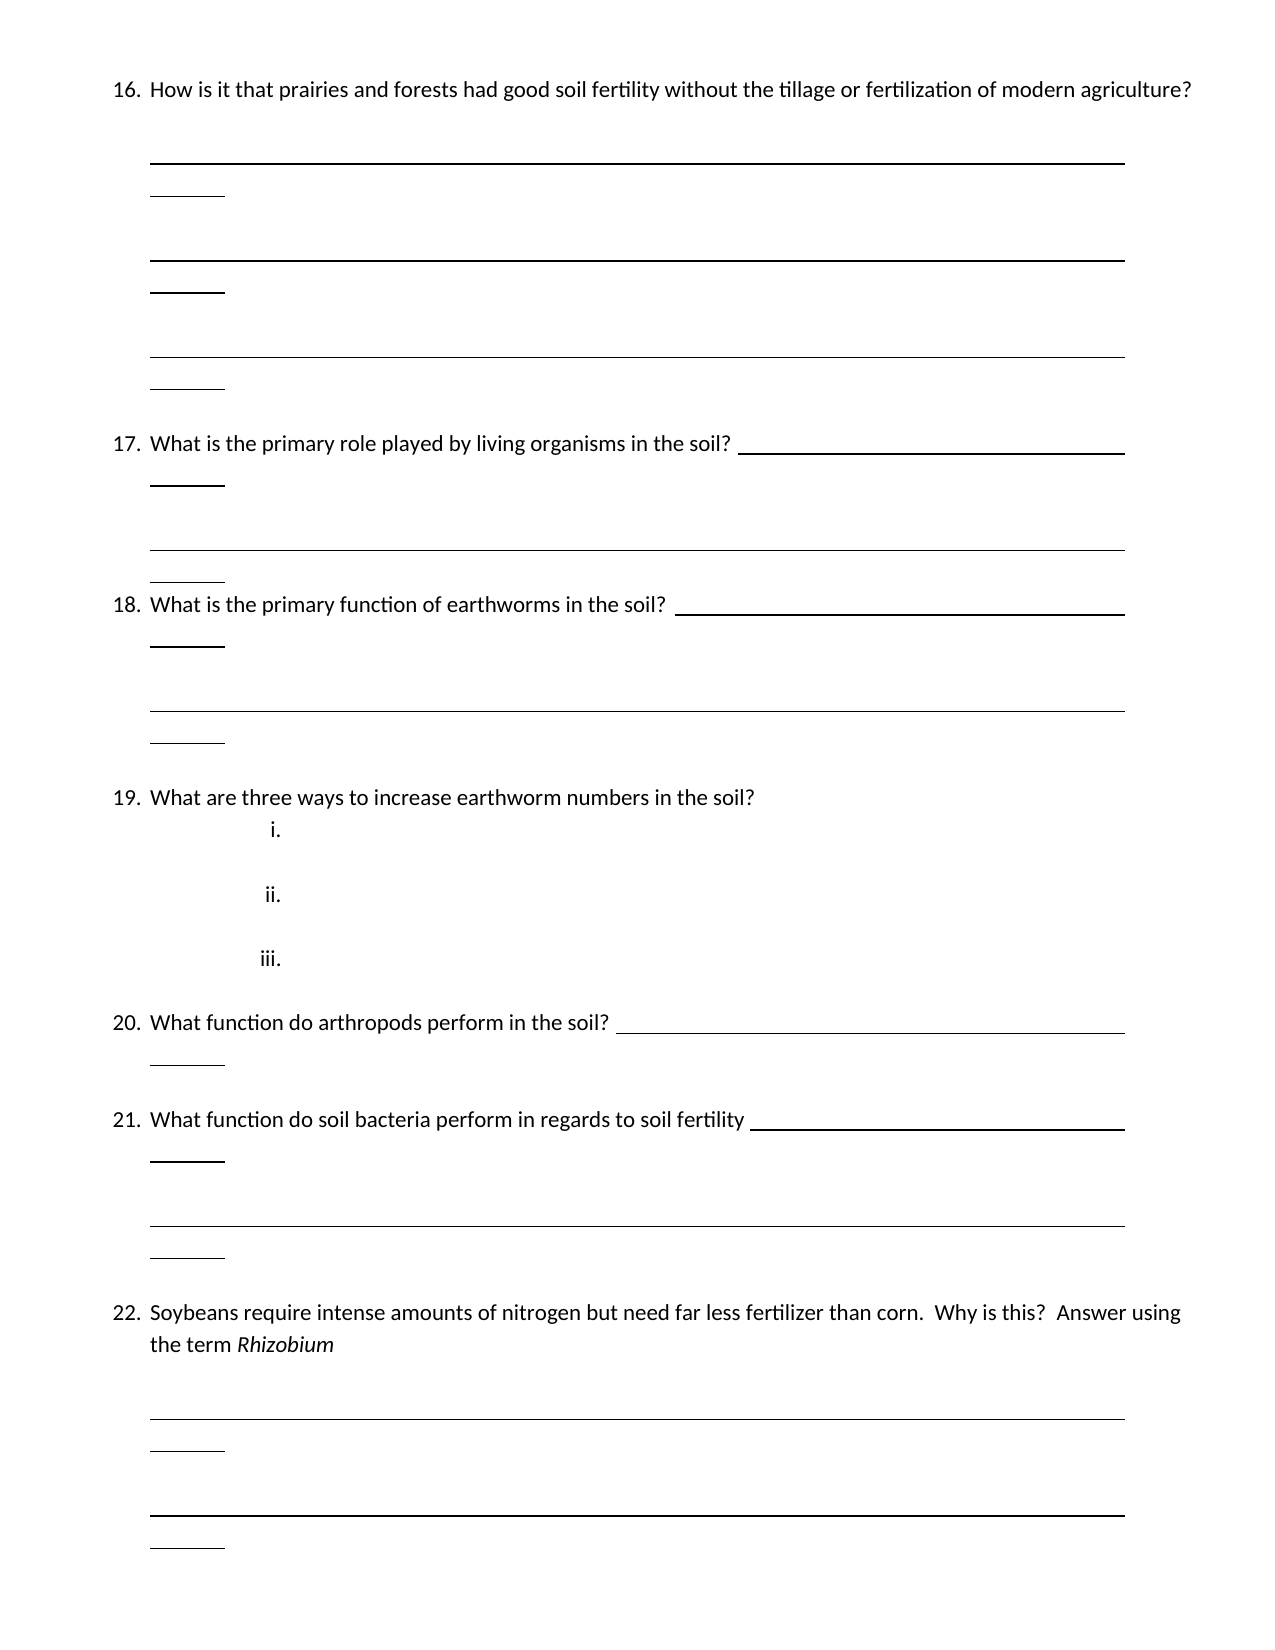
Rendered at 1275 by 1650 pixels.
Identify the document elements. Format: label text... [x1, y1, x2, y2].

list What function do soil bacteria perform in regards to soil fertility [112, 1105, 1200, 1294]
list What is the primary function of earthworms in the soil? [112, 590, 1200, 779]
list What is the primary role played by living organisms in the soil? [112, 429, 1200, 586]
list How is it that prairies and forests had good soil fertility without the tillage or fertilization of modern agriculture? [112, 75, 1200, 425]
list What are three ways to increase earthworm numbers in the soil? [112, 783, 1200, 811]
list What function do arthropods perform in the soil? [112, 1008, 1200, 1101]
list Soybeans require intense amounts of nitrogen but need far less fertilizer than corn. Why is this? Answer using the term Rhizobium [112, 1298, 1200, 1551]
